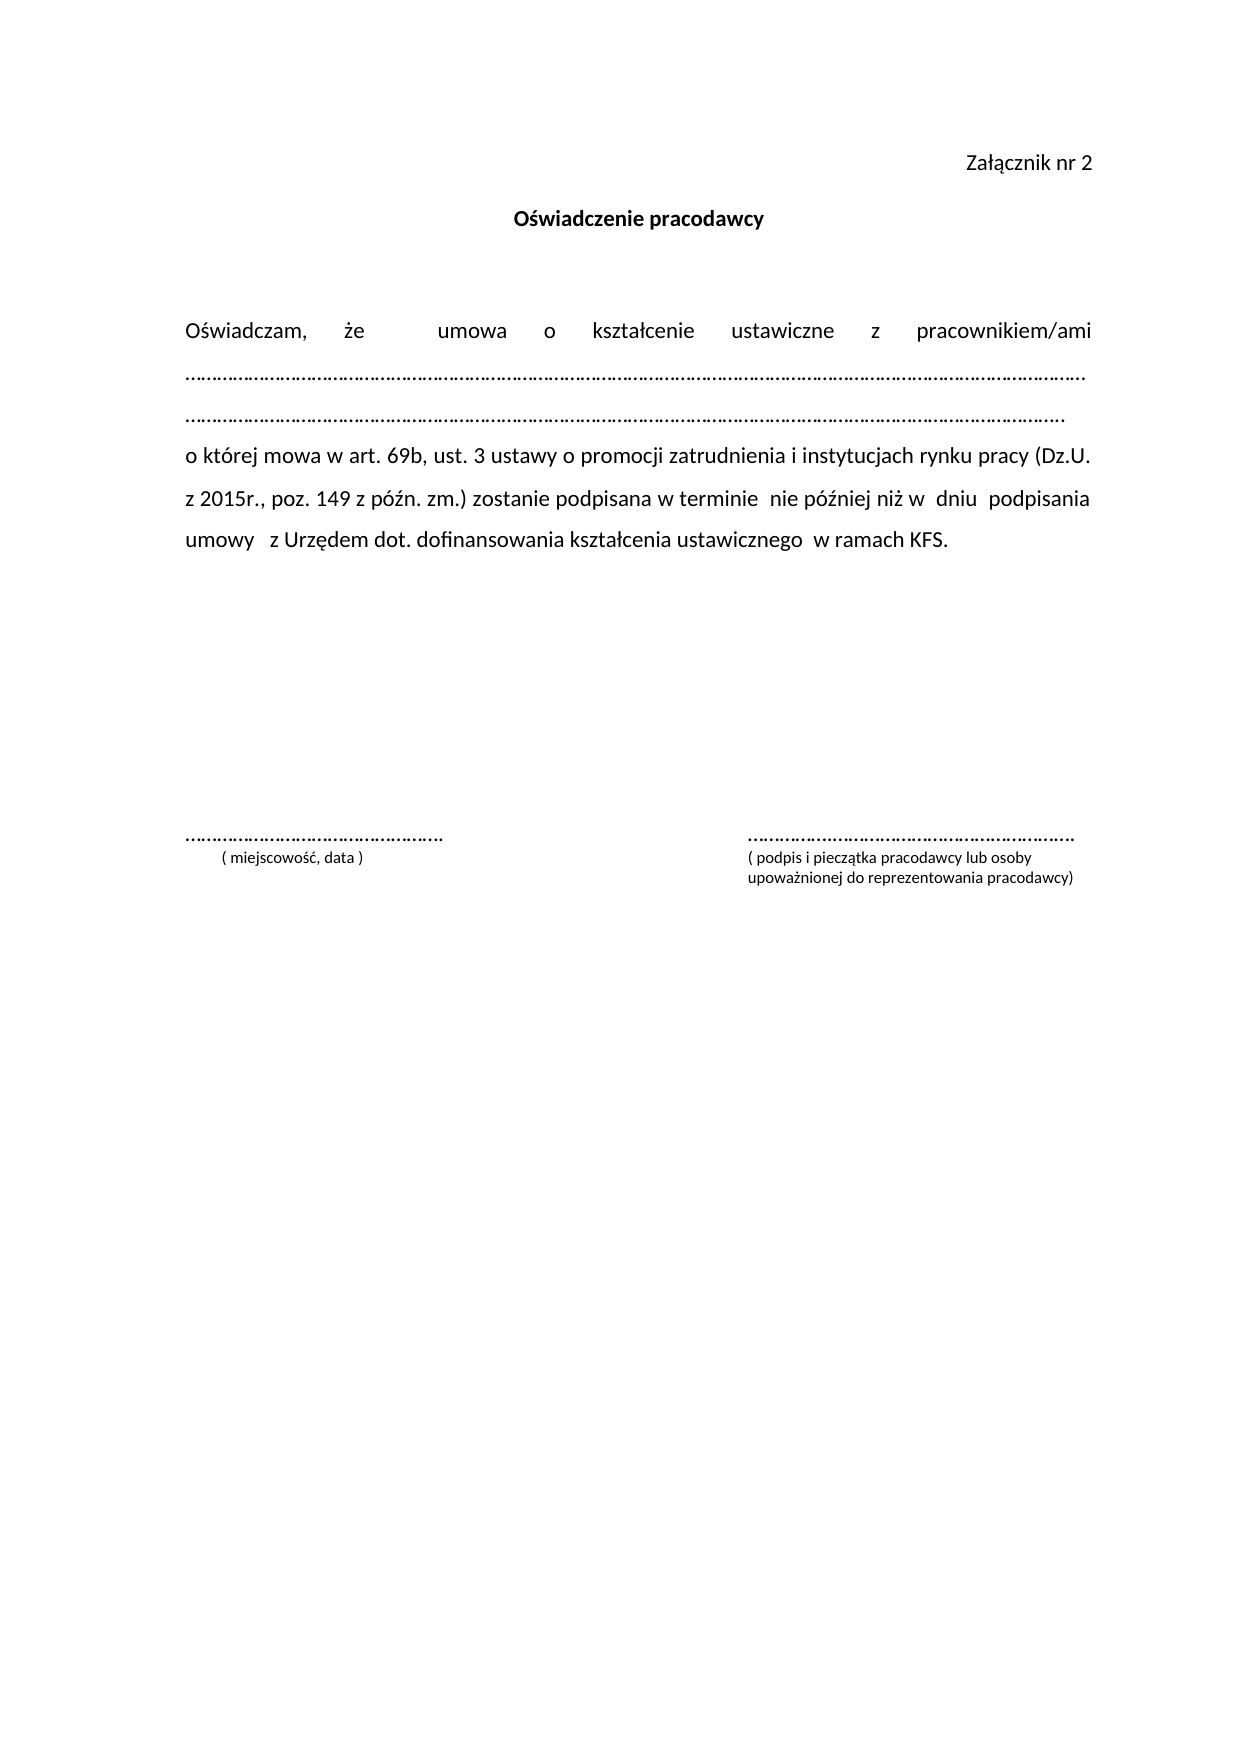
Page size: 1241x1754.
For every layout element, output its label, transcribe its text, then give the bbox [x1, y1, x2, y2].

text ( miejscowość, data ) ( podpis i pieczątka pracodawcy lub osoby upoważnionej do reprezentowania pracodawcy) [221, 847, 1093, 888]
text Oświadczenie pracodawcy [185, 204, 1093, 232]
text Załącznik nr 2 [185, 148, 1093, 176]
text …………………………………………. …………….………………………………………. [185, 819, 1093, 847]
text o której mowa w art. 69b, ust. 3 ustawy o promocji zatrudnienia i instytucjach rynku pracy (Dz.U. z 2015r., poz. 149 z późn. zm.) zostanie podpisana w terminie nie później niż w dniu podpisania umowy z Urzędem dot. dofinansowania kształcenia ustawicznego w ramach KFS. [185, 442, 1093, 554]
text Oświadczam, że umowa o kształcenie ustawiczne z pracownikiem/ami ………………………………………………………………………………………………………………………………………………………………………………………………………………………………………………………………………………………………………….. [185, 316, 1093, 428]
